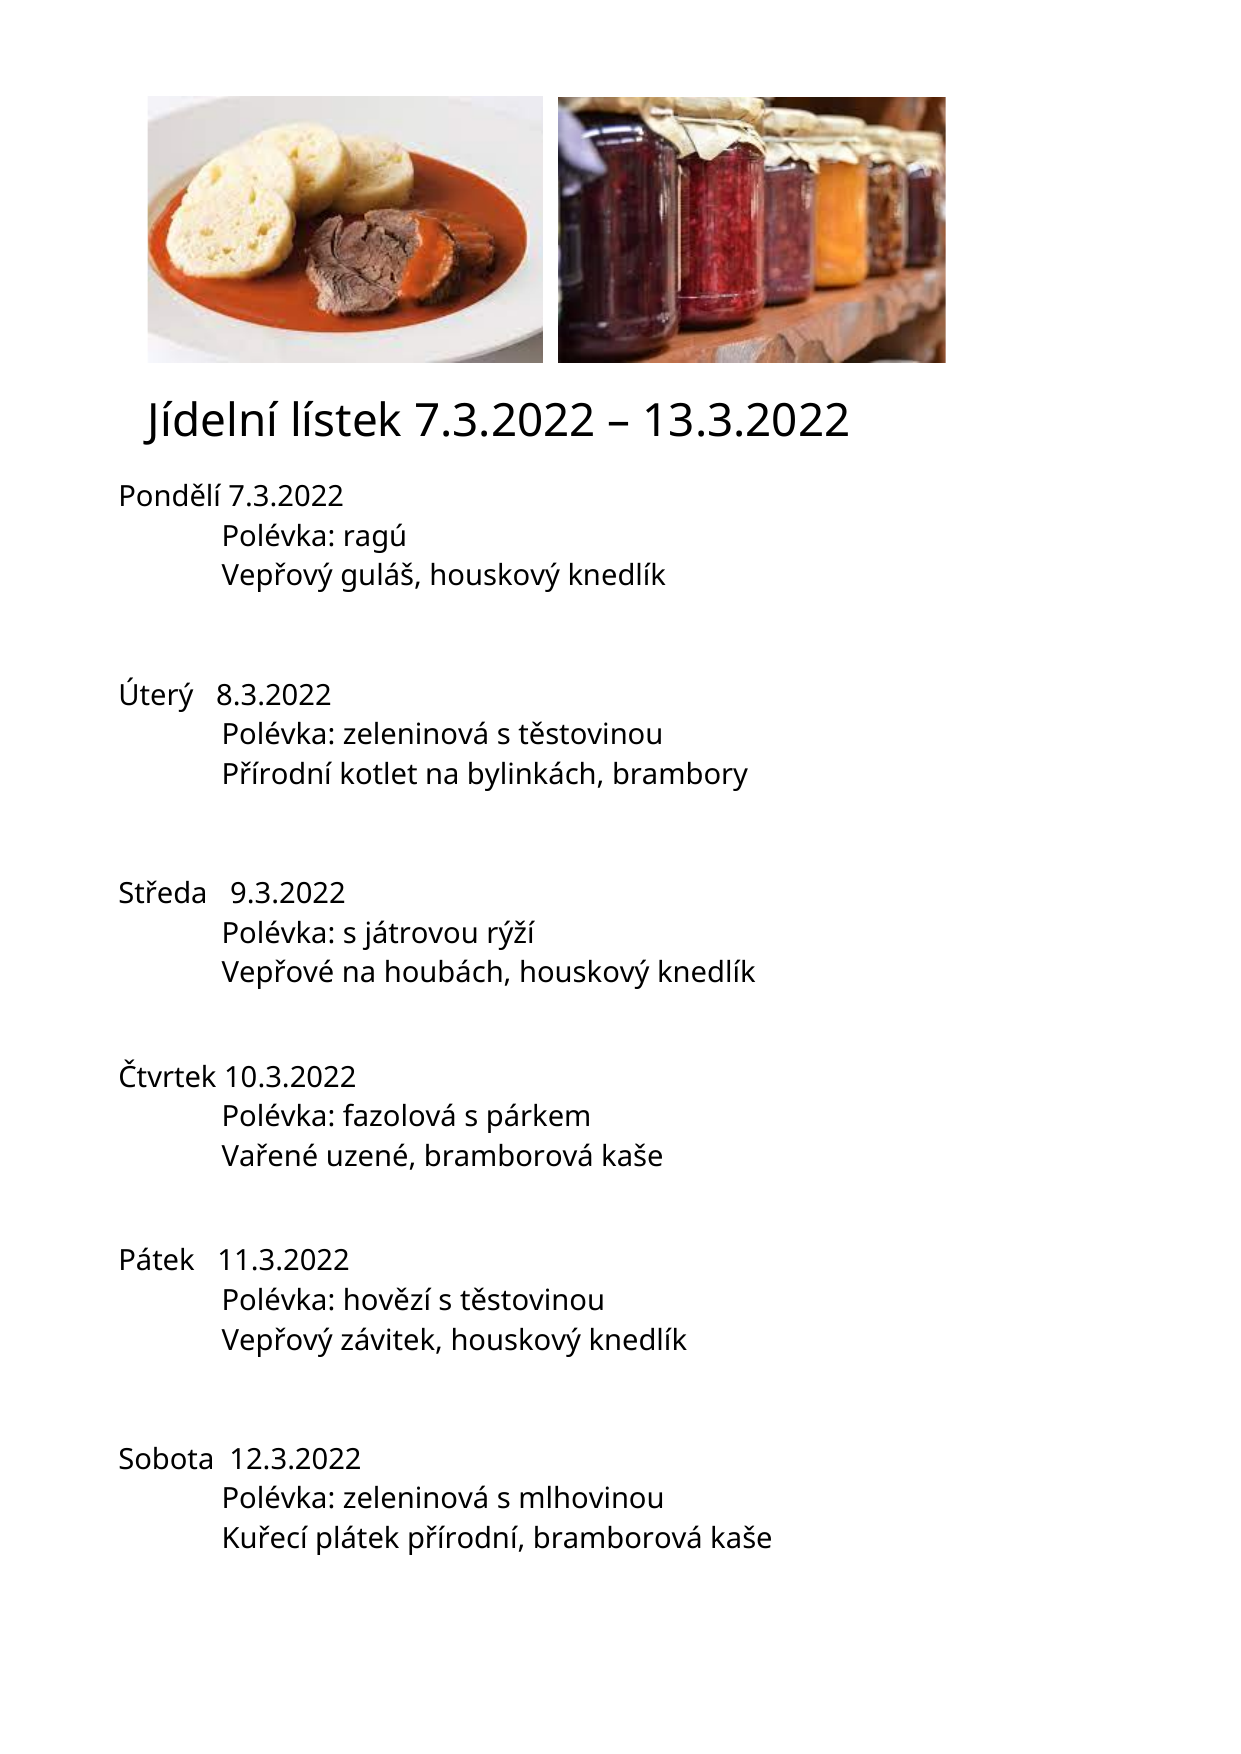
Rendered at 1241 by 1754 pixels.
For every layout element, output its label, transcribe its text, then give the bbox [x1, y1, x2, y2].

text Vepřový závitek, houskový knedlík [148, 1319, 1093, 1359]
text Polévka: zeleninová s těstovinou [103, 713, 1093, 753]
text Polévka: s játrovou rýží [103, 912, 1093, 952]
text Kuřecí plátek přírodní, bramborová kaše [148, 1517, 1093, 1557]
text Pátek 11.3.2022 [103, 1240, 1093, 1279]
text Polévka: zeleninová s mlhovinou [103, 1478, 1093, 1517]
text Vařené uzené, bramborová kaše [148, 1135, 1093, 1175]
text Přírodní kotlet na bylinkách, brambory [148, 753, 1093, 793]
picture [558, 97, 946, 363]
text Polévka: hovězí s těstovinou [103, 1279, 1093, 1319]
text Vepřové na houbách, houskový knedlík [148, 952, 1093, 991]
text Jídelní lístek 7.3.2022 – 13.3.2022 [148, 388, 1093, 450]
text Vepřový guláš, houskový knedlík [148, 555, 1093, 594]
text Polévka: fazolová s párkem [103, 1096, 1093, 1135]
text Středa 9.3.2022 [103, 872, 1093, 912]
text Úterý 8.3.2022 [103, 674, 1093, 713]
text Čtvrtek 10.3.2022 [103, 1056, 1093, 1096]
picture [147, 96, 543, 363]
text Sobota 12.3.2022 [103, 1438, 1093, 1478]
text Polévka: ragú [118, 515, 1093, 555]
text Pondělí 7.3.2022 [118, 475, 1093, 515]
